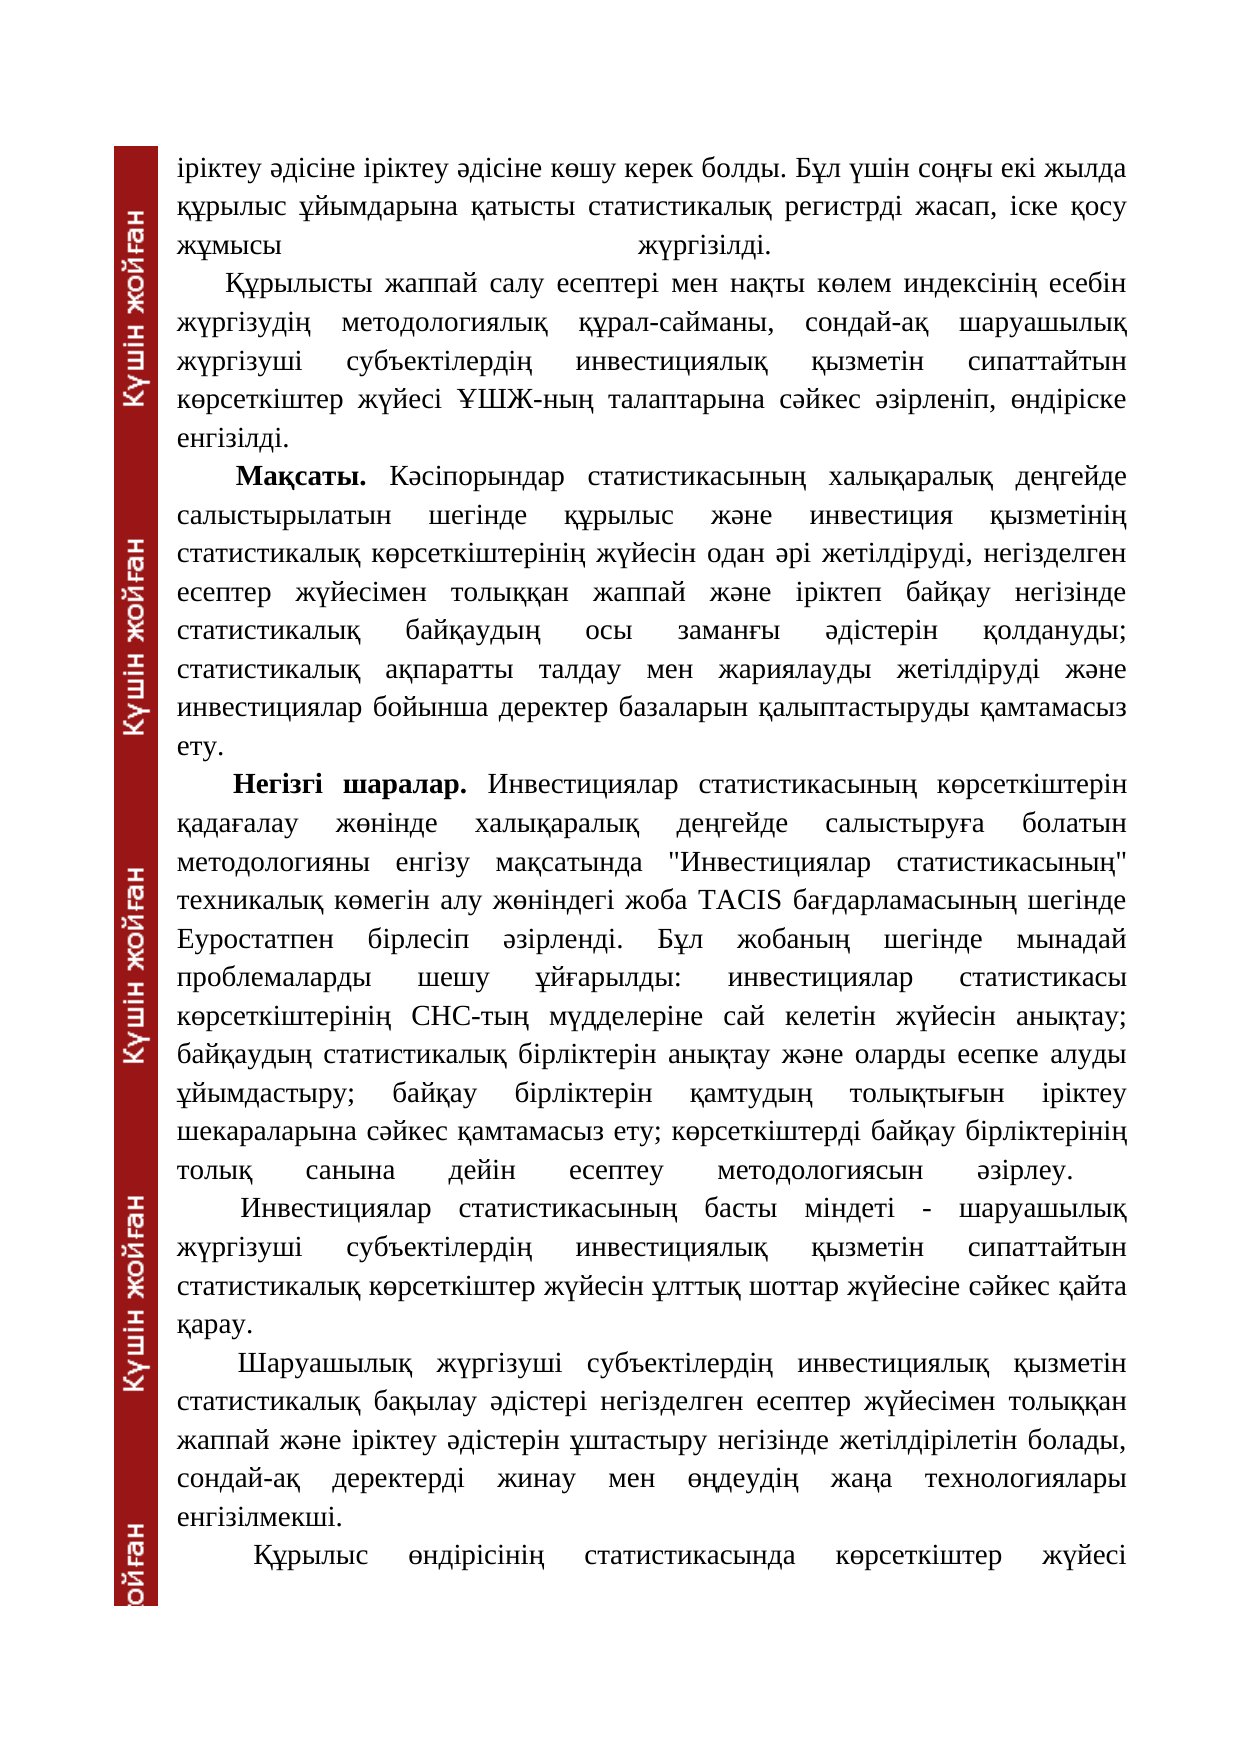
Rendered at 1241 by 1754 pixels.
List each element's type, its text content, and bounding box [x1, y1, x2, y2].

picture [114, 1571, 158, 1606]
picture [114, 146, 158, 150]
